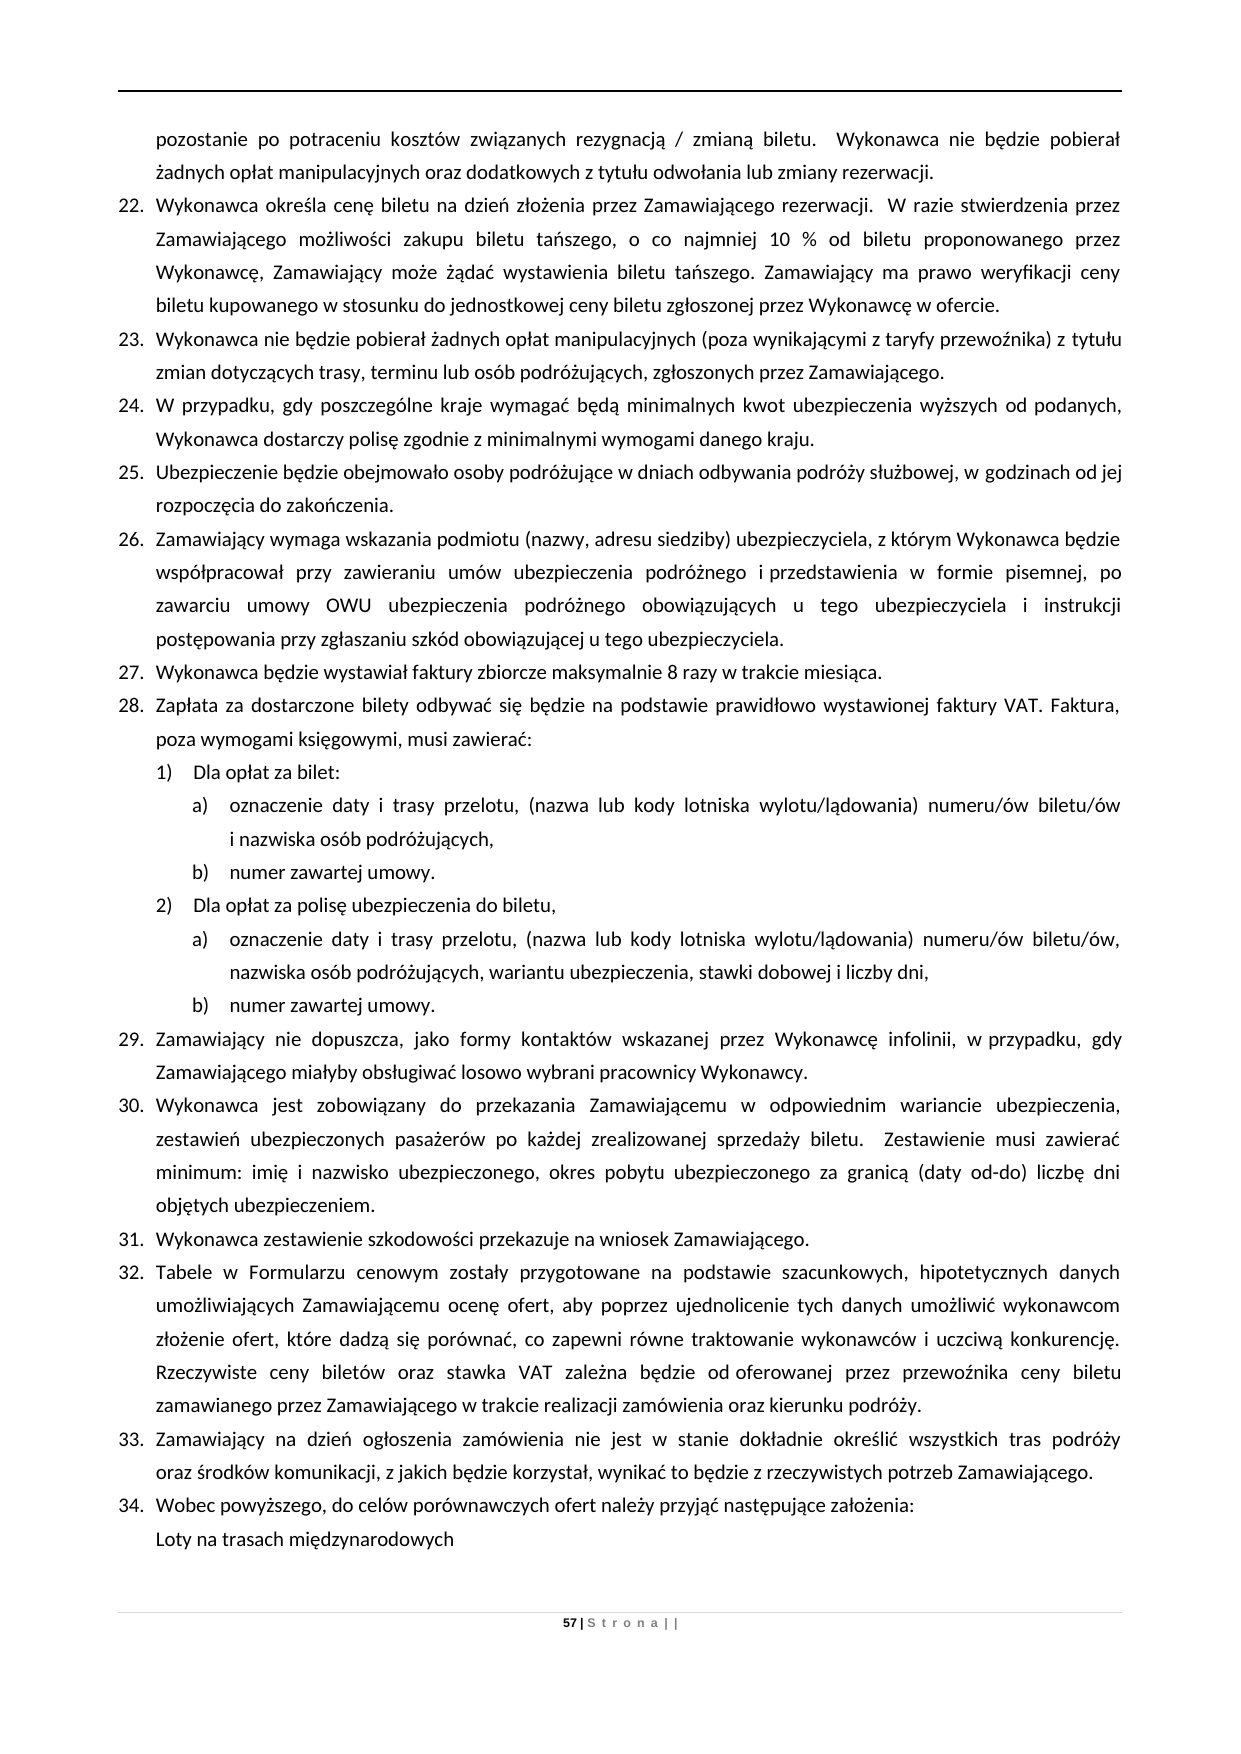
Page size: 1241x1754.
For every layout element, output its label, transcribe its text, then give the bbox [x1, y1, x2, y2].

list Wykonawca jest zobowiązany do przekazania Zamawiającemu w odpowiednim wariancie ubezpieczenia, zestawień ubezpieczonych pasażerów po każdej zrealizowanej sprzedaży biletu. Zestawienie musi zawierać minimum: imię i nazwisko ubezpieczonego, okres pobytu ubezpieczonego za granicą (daty od-do) liczbę dni objętych ubezpieczeniem. [118, 1085, 1122, 1218]
list Ubezpieczenie będzie obejmowało osoby podróżujące w dniach odbywania podróży służbowej, w godzinach od jej rozpoczęcia do zakończenia. [118, 451, 1122, 518]
list W przypadku, gdy poszczególne kraje wymagać będą minimalnych kwot ubezpieczenia wyższych od podanych, Wykonawca dostarczy polisę zgodnie z minimalnymi wymogami danego kraju. [118, 385, 1122, 451]
text Loty na trasach międzynarodowych [118, 1518, 1122, 1551]
list Zapłata za dostarczone bilety odbywać się będzie na podstawie prawidłowo wystawionej faktury VAT. Faktura, poza wymogami księgowymi, musi zawierać: [118, 685, 1122, 751]
list Zamawiający na dzień ogłoszenia zamówienia nie jest w stanie dokładnie określić wszystkich tras podróży oraz środków komunikacji, z jakich będzie korzystał, wynikać to będzie z rzeczywistych potrzeb Zamawiającego. [118, 1418, 1122, 1485]
list Wykonawca będzie wystawiał faktury zbiorcze maksymalnie 8 razy w trakcie miesiąca. [118, 651, 1122, 685]
list Zamawiający wymaga wskazania podmiotu (nazwy, adresu siedziby) ubezpieczyciela, z którym Wykonawca będzie współpracował przy zawieraniu umów ubezpieczenia podróżnego i przedstawienia w formie pisemnej, po zawarciu umowy OWU ubezpieczenia podróżnego obowiązujących u tego ubezpieczyciela i instrukcji postępowania przy zgłaszaniu szkód obowiązującej u tego ubezpieczyciela. [118, 518, 1122, 651]
list Wobec powyższego, do celów porównawczych ofert należy przyjąć następujące założenia: [118, 1485, 1122, 1518]
list numer zawartej umowy. [192, 851, 1122, 885]
list Dla opłat za polisę ubezpieczenia do biletu, [156, 885, 1122, 918]
list oznaczenie daty i trasy przelotu, (nazwa lub kody lotniska wylotu/lądowania) numeru/ów biletu/ów, nazwiska osób podróżujących, wariantu ubezpieczenia, stawki dobowej i liczby dni, [192, 918, 1122, 985]
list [118, 118, 1122, 185]
list numer zawartej umowy. [192, 985, 1122, 1018]
list Zamawiający nie dopuszcza, jako formy kontaktów wskazanej przez Wykonawcę infolinii, w przypadku, gdy Zamawiającego miałyby obsługiwać losowo wybrani pracownicy Wykonawcy. [118, 1018, 1122, 1085]
list Wykonawca określa cenę biletu na dzień złożenia przez Zamawiającego rezerwacji. W razie stwierdzenia przez Zamawiającego możliwości zakupu biletu tańszego, o co najmniej 10 % od biletu proponowanego przez Wykonawcę, Zamawiający może żądać wystawienia biletu tańszego. Zamawiający ma prawo weryfikacji ceny biletu kupowanego w stosunku do jednostkowej ceny biletu zgłoszonej przez Wykonawcę w ofercie. [118, 185, 1122, 318]
list Wykonawca nie będzie pobierał żadnych opłat manipulacyjnych (poza wynikającymi z taryfy przewoźnika) z tytułu zmian dotyczących trasy, terminu lub osób podróżujących, zgłoszonych przez Zamawiającego. [118, 318, 1122, 385]
list Dla opłat za bilet: [156, 751, 1122, 785]
list Wykonawca zestawienie szkodowości przekazuje na wniosek Zamawiającego. [118, 1218, 1122, 1251]
list oznaczenie daty i trasy przelotu, (nazwa lub kody lotniska wylotu/lądowania) numeru/ów biletu/ów i nazwiska osób podróżujących, [192, 785, 1122, 851]
list Tabele w Formularzu cenowym zostały przygotowane na podstawie szacunkowych, hipotetycznych danych umożliwiających Zamawiającemu ocenę ofert, aby poprzez ujednolicenie tych danych umożliwić wykonawcom złożenie ofert, które dadzą się porównać, co zapewni równe traktowanie wykonawców i uczciwą konkurencję. Rzeczywiste ceny biletów oraz stawka VAT zależna będzie od oferowanej przez przewoźnika ceny biletu zamawianego przez Zamawiającego w trakcie realizacji zamówienia oraz kierunku podróży. [118, 1251, 1122, 1418]
